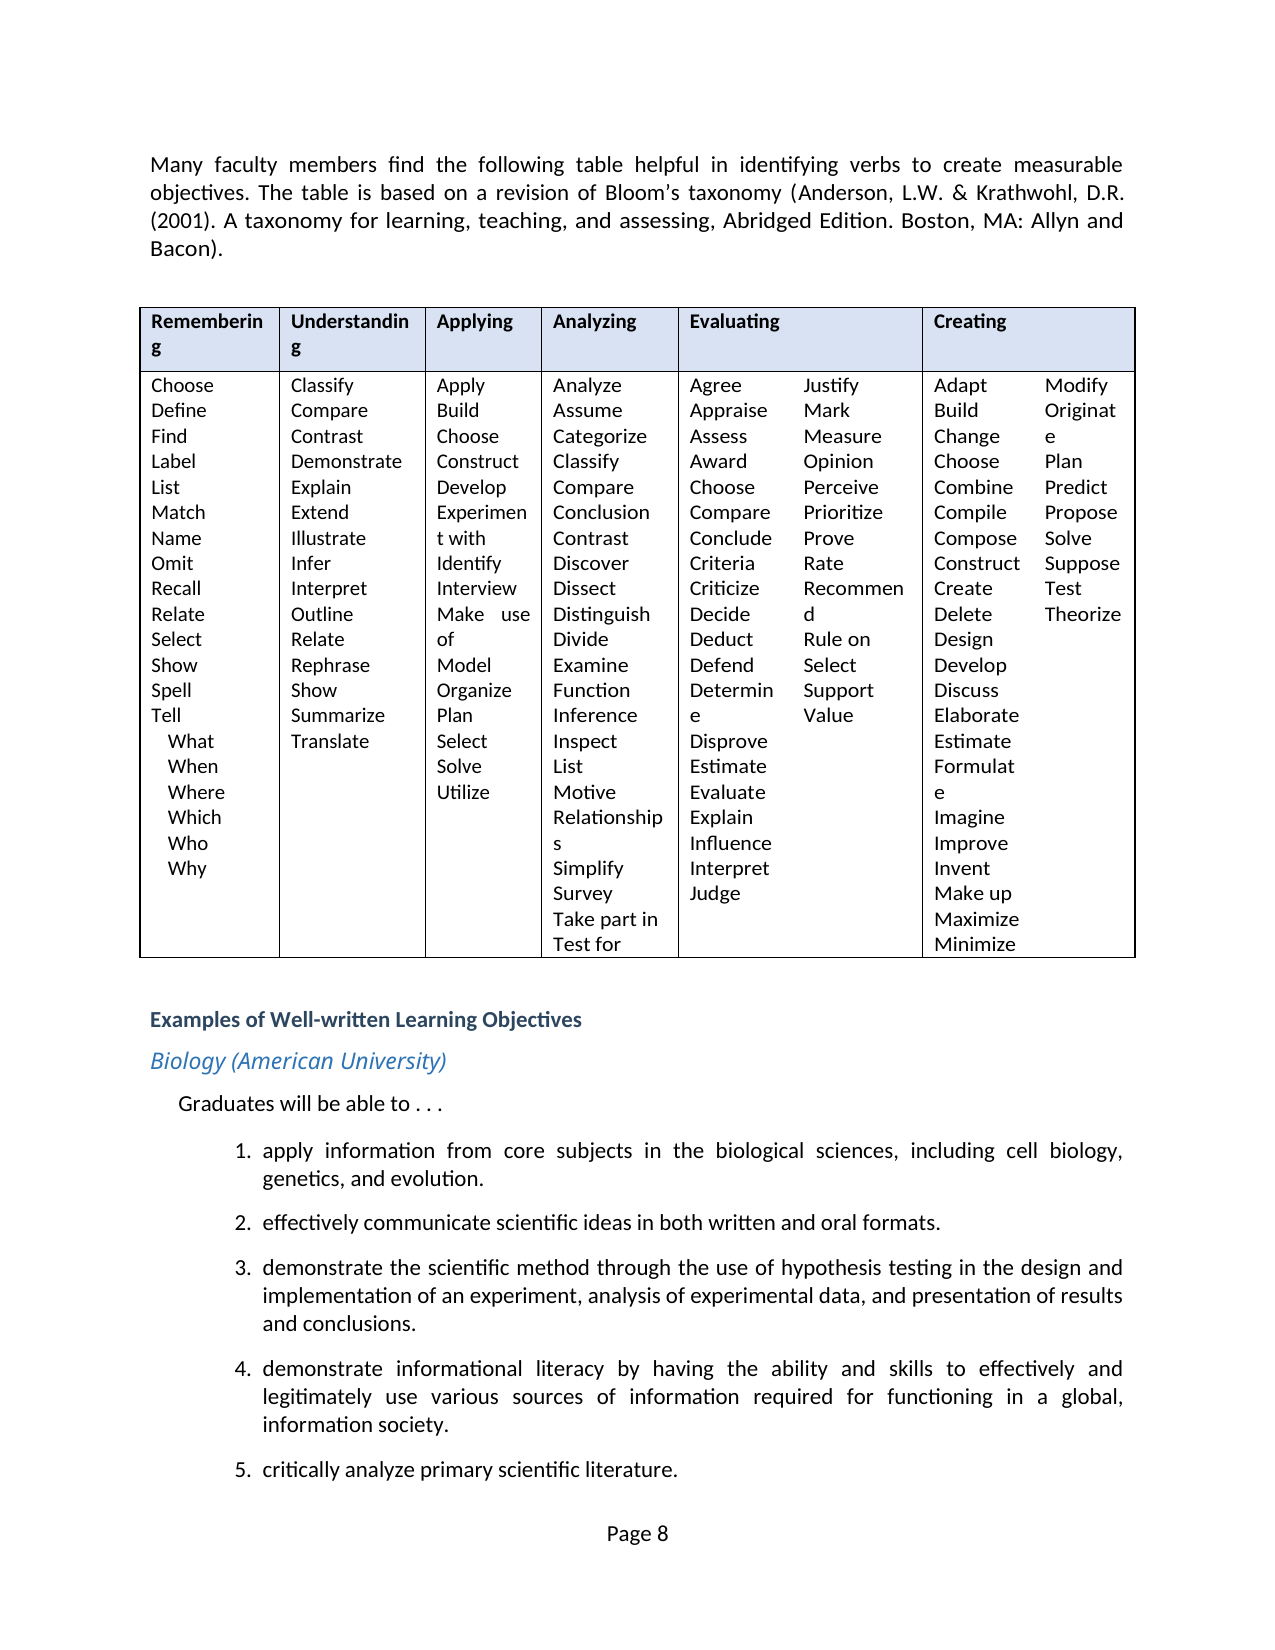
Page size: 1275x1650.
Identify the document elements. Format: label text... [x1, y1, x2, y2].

text Graduates will be able to . . . [178, 1089, 1125, 1117]
list apply information from core subjects in the biological sciences, including cell biology, genetics, and evolution. [234, 1136, 1125, 1192]
table_cell Adapt Build Change Choose Combine Compile Compose Construct Create Delete Design Develop Discuss Elaborate Estimate Formulate Imagine Improve Invent Make up Maximize Minimize [923, 372, 1033, 957]
table_cell Analyze Assume Categorize Classify Compare Conclusion Contrast Discover Dissect Distinguish Divide Examine Function Inference Inspect List Motive Relationships Simplify Survey Take part in Test for [542, 372, 678, 957]
text Many faculty members find the following table helpful in identifying verbs to create measurable objectives. The table is based on a revision of Bloom’s taxonomy (Anderson, L.W. & Krathwohl, D.R. (2001). A taxonomy for learning, teaching, and assessing, Abridged Edition. Boston, MA: Allyn and Bacon). [150, 150, 1125, 262]
table_header Applying [426, 308, 541, 371]
table_cell Choose Define Find Label List Match Name Omit Recall Relate Select Show Spell Tell What When Where Which Who Why [141, 372, 279, 957]
subtitle Biology (American University) [150, 1045, 1125, 1076]
table_cell Apply Build Choose Construct Develop Experiment with Identify Interview Make use of Model Organize Plan Select Solve Utilize [426, 372, 541, 957]
table_cell Modify Originate Plan Predict Propose Solve Suppose Test Theorize [1033, 372, 1134, 957]
table_header Remembering [141, 308, 279, 371]
table_header Evaluating [679, 308, 922, 371]
list demonstrate the scientific method through the use of hypothesis testing in the design and implementation of an experiment, analysis of experimental data, and presentation of results and conclusions. [234, 1253, 1125, 1337]
list critically analyze primary scientific literature. [234, 1455, 1125, 1483]
list effectively communicate scientific ideas in both written and oral formats. [234, 1208, 1125, 1237]
table_header Creating [923, 308, 1134, 371]
table_cell Justify Mark Measure Opinion Perceive Prioritize Prove Rate Recommend Rule on Select Support Value [792, 372, 922, 957]
list demonstrate informational literacy by having the ability and skills to effectively and legitimately use various sources of information required for functioning in a global, information society. [234, 1354, 1125, 1438]
subtitle Examples of Well-written Learning Objectives [150, 1005, 1125, 1033]
table_header Understanding [280, 308, 425, 371]
table_cell Agree Appraise Assess Award Choose Compare Conclude Criteria Criticize Decide Deduct Defend Determine Disprove Estimate Evaluate Explain Influence Interpret Judge [679, 372, 792, 957]
table_header Analyzing [542, 308, 678, 371]
table_cell Classify Compare Contrast Demonstrate Explain Extend Illustrate Infer Interpret Outline Relate Rephrase Show Summarize Translate [280, 372, 425, 957]
